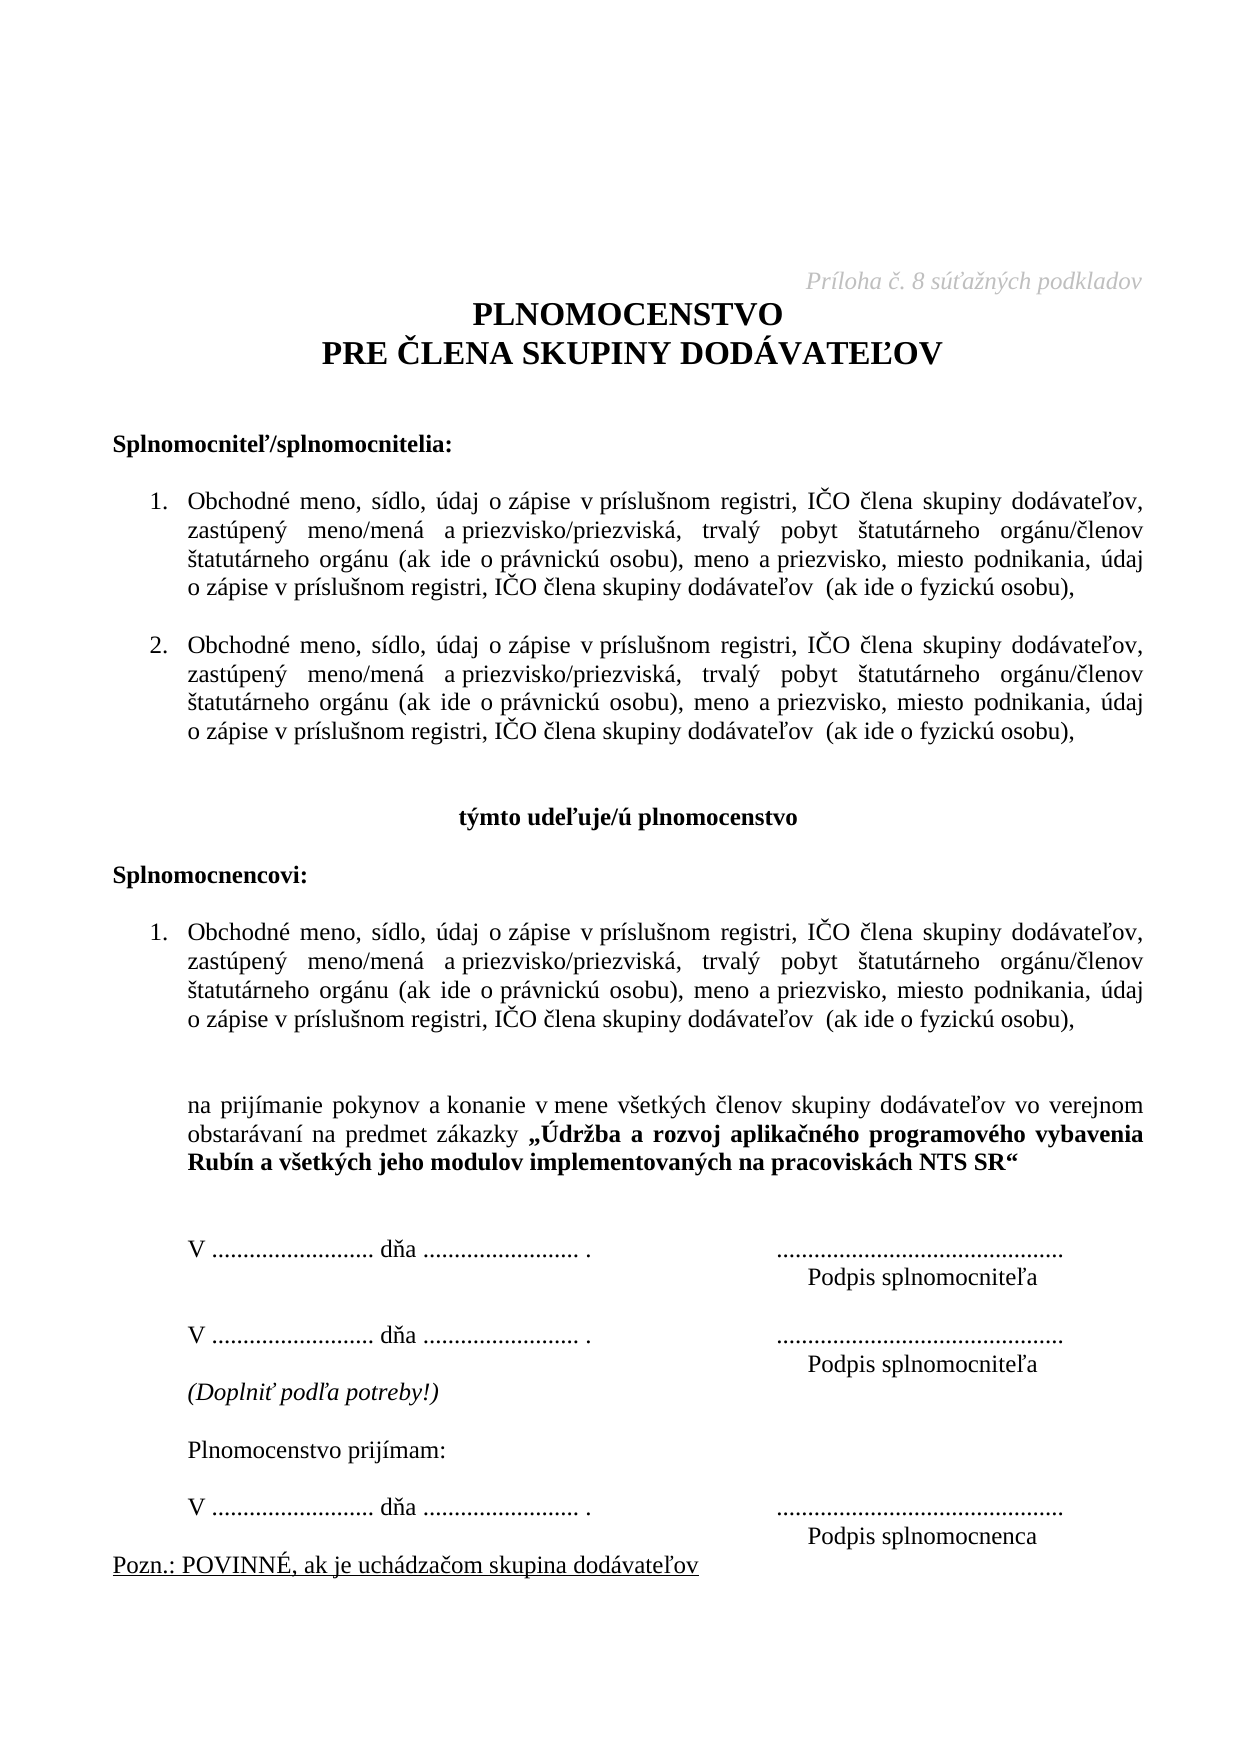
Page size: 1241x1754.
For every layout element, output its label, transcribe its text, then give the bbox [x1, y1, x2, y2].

list V .......................... dňa ......................... . .............................................. [187, 1492, 1144, 1521]
list Podpis splnomocniteľa [187, 1349, 1144, 1377]
list Podpis splnomocniteľa [187, 1262, 1144, 1291]
list Plnomocenstvo prijímam: [187, 1435, 1144, 1464]
text Príloha č. 8 súťažných podkladov [112, 266, 1144, 294]
list Obchodné meno, sídlo, údaj o zápise v príslušnom registri, IČO člena skupiny dodávateľov, zastúpený meno/mená a priezvisko/priezviská, trvalý pobyt štatutárneho orgánu/členov štatutárneho orgánu (ak ide o právnickú osobu), meno a priezvisko, miesto podnikania, údaj o zápise v príslušnom registri, IČO člena skupiny dodávateľov (ak ide o fyzickú osobu), [149, 630, 1144, 745]
text Splnomocniteľ/splnomocnitelia: [112, 429, 1144, 457]
list (Doplniť podľa potreby!) [187, 1377, 1144, 1406]
list Podpis splnomocnenca [187, 1521, 1144, 1550]
list Obchodné meno, sídlo, údaj o zápise v príslušnom registri, IČO člena skupiny dodávateľov, zastúpený meno/mená a priezvisko/priezviská, trvalý pobyt štatutárneho orgánu/členov štatutárneho orgánu (ak ide o právnickú osobu), meno a priezvisko, miesto podnikania, údaj o zápise v príslušnom registri, IČO člena skupiny dodávateľov (ak ide o fyzickú osobu), [149, 917, 1144, 1032]
list V .......................... dňa ......................... . .............................................. [187, 1320, 1144, 1349]
text týmto udeľuje/ú plnomocenstvo [112, 802, 1144, 831]
list Obchodné meno, sídlo, údaj o zápise v príslušnom registri, IČO člena skupiny dodávateľov, zastúpený meno/mená a priezvisko/priezviská, trvalý pobyt štatutárneho orgánu/členov štatutárneho orgánu (ak ide o právnickú osobu), meno a priezvisko, miesto podnikania, údaj o zápise v príslušnom registri, IČO člena skupiny dodávateľov (ak ide o fyzickú osobu), [149, 486, 1144, 601]
list V .......................... dňa ......................... . .............................................. [187, 1234, 1144, 1262]
text PRE ČLENA SKUPINY DODÁVATEĽOV [112, 333, 1144, 371]
text PLNOMOCENSTVO [112, 294, 1144, 333]
text Splnomocnencovi: [112, 860, 1144, 889]
text Pozn.: POVINNÉ, ak je uchádzačom skupina dodávateľov [112, 1550, 1144, 1579]
list na prijímanie pokynov a konanie v mene všetkých členov skupiny dodávateľov vo verejnom obstarávaní na predmet zákazky „Údržba a rozvoj aplikačného programového vybavenia Rubín a všetkých jeho modulov implementovaných na pracoviskách NTS SR“ [187, 1090, 1144, 1176]
